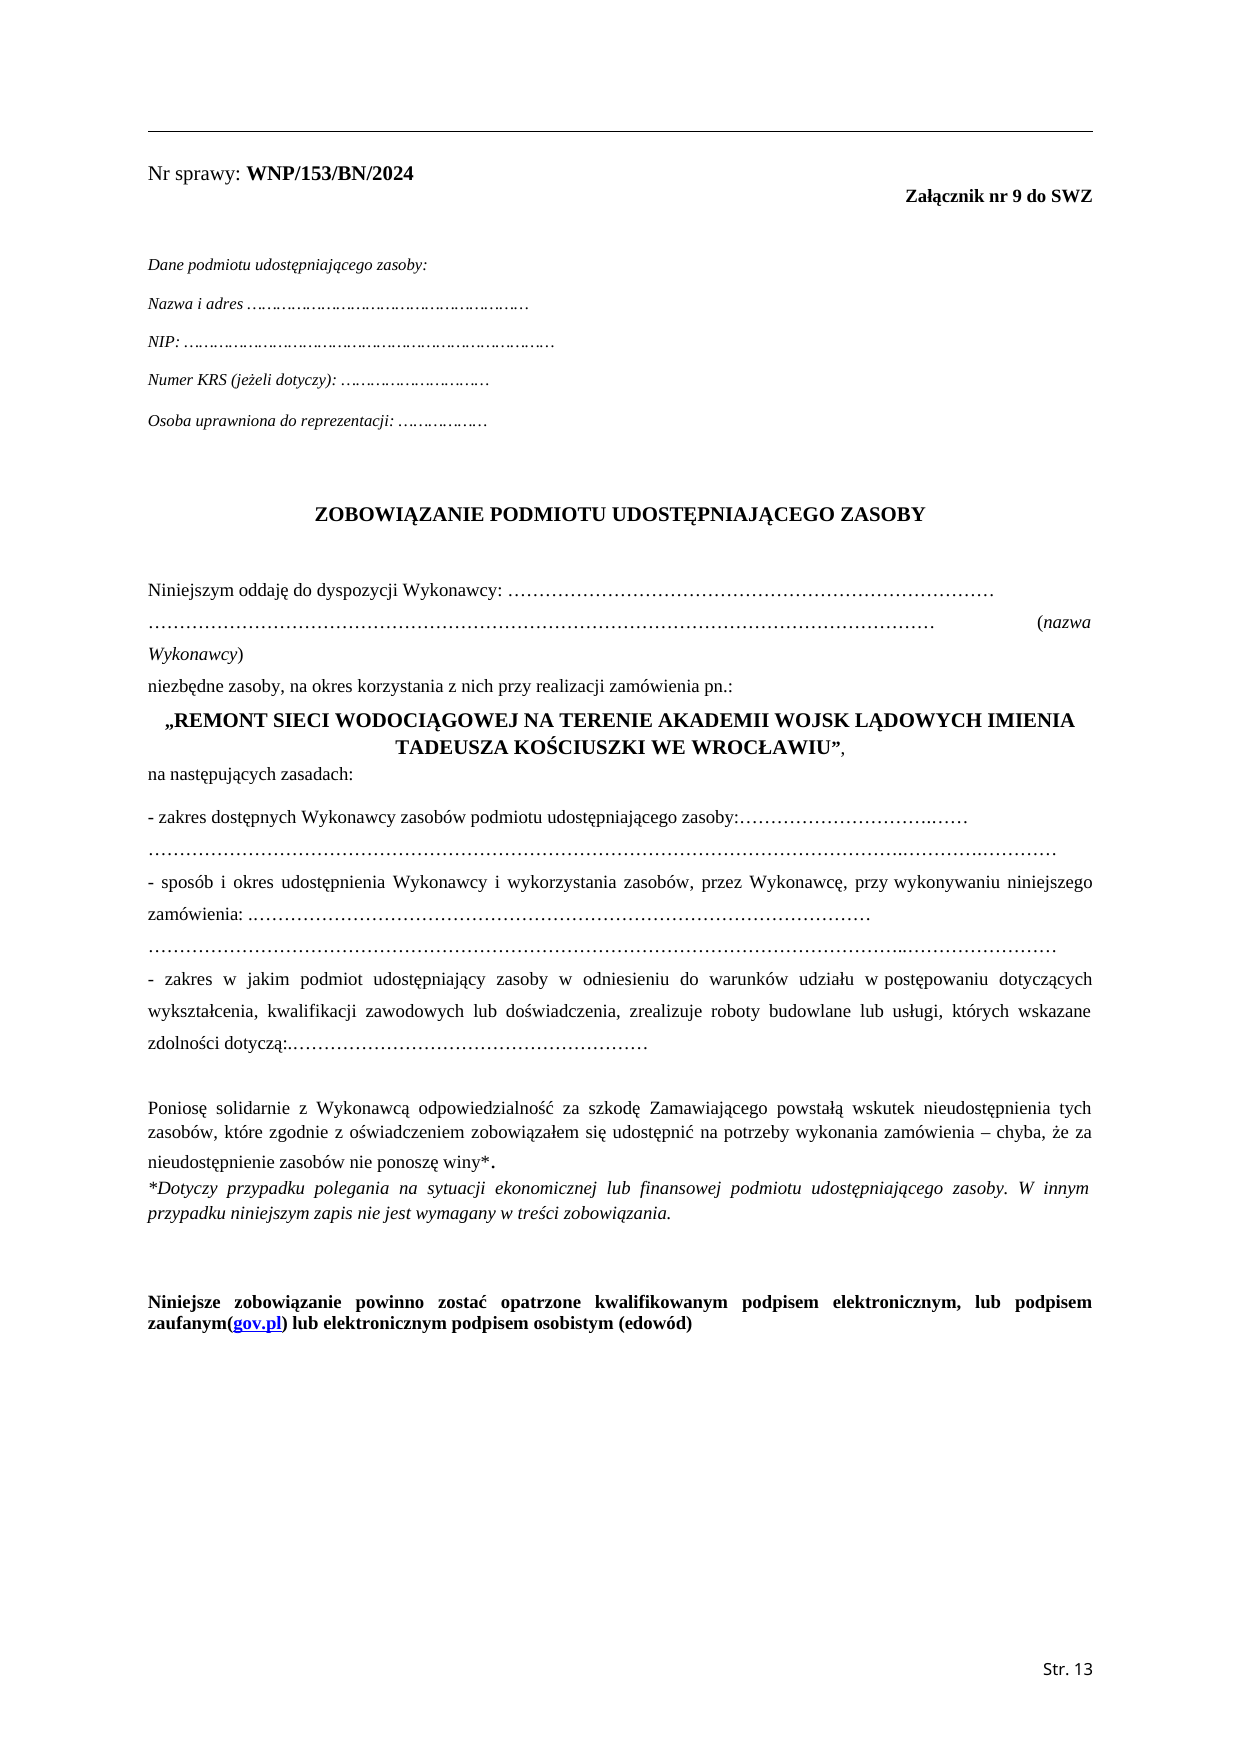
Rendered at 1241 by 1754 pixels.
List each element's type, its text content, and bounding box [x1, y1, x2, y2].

text …………………………………………………………………………………………………………..…………………… [148, 935, 1093, 957]
text - sposób i okres udostępnienia Wykonawcy i wykorzystania zasobów, przez Wykonawcę, przy wykonywaniu niniejszego zamówienia: .……………………………………………………………………………………… [148, 871, 1093, 924]
text - zakres dostępnych Wykonawcy zasobów podmiotu udostępniającego zasoby:………………………….…… [148, 806, 1093, 828]
text *Dotyczy przypadku polegania na sytuacji ekonomicznej lub finansowej podmiotu udostępniającego zasoby. W innym przypadku niniejszym zapis nie jest wymagany w treści zobowiązania. [148, 1177, 1093, 1223]
text Nazwa i adres ………………………………………………… [148, 293, 1093, 313]
text Dane podmiotu udostępniającego zasoby: [148, 255, 1093, 274]
text Załącznik nr 9 do SWZ [148, 184, 1093, 206]
text NIP: ………………………………………………………………… [148, 332, 1093, 351]
text Niniejsze zobowiązanie powinno zostać opatrzone kwalifikowanym podpisem elektronicznym, lub podpisem zaufanym(gov.pl) lub elektronicznym podpisem osobistym (edowód) [148, 1291, 1093, 1334]
text Osoba uprawniona do reprezentacji: ……………… [148, 411, 1093, 430]
text Niniejszym oddaję do dyspozycji Wykonawcy: …………………………………………………………………… [148, 578, 1093, 600]
text ………………………………………………………………………………………………………….………….………… [148, 838, 1093, 860]
text Nr sprawy: WNP/153/BN/2024 [148, 160, 1093, 184]
text Poniosę solidarnie z Wykonawcą odpowiedzialność za szkodę Zamawiającego powstałą wskutek nieudostępnienia tych zasobów, które zgodnie z oświadczeniem zobowiązałem się udostępnić na potrzeby wykonania zamówienia – chyba, że za nieudostępnienie zasobów nie ponoszę winy*. [148, 1097, 1093, 1173]
text na następujących zasadach: [148, 763, 1093, 784]
text - zakres w jakim podmiot udostępniający zasoby w odniesieniu do warunków udziału w postępowaniu dotyczących wykształcenia, kwalifikacji zawodowych lub doświadczenia, zrealizuje roboty budowlane lub usługi, których wskazane zdolności dotyczą:.………………………………………………… [148, 967, 1093, 1054]
text „REMONT SIECI WODOCIĄGOWEJ NA TERENIE AKADEMII WOJSK LĄDOWYCH IMIENIA TADEUSZA KOŚCIUSZKI WE WROCŁAWIU”, [148, 708, 1093, 759]
text ……………………………………………………………………………………………………………… (nazwa Wykonawcy) [148, 611, 1093, 664]
text niezbędne zasoby, na okres korzystania z nich przy realizacji zamówienia pn.: [148, 675, 1093, 697]
subtitle ZOBOWIĄZANIE PODMIOTU UDOSTĘPNIAJĄCEGO ZASOBY [148, 502, 1093, 526]
text Numer KRS (jeżeli dotyczy): ………………………… [148, 370, 1093, 389]
